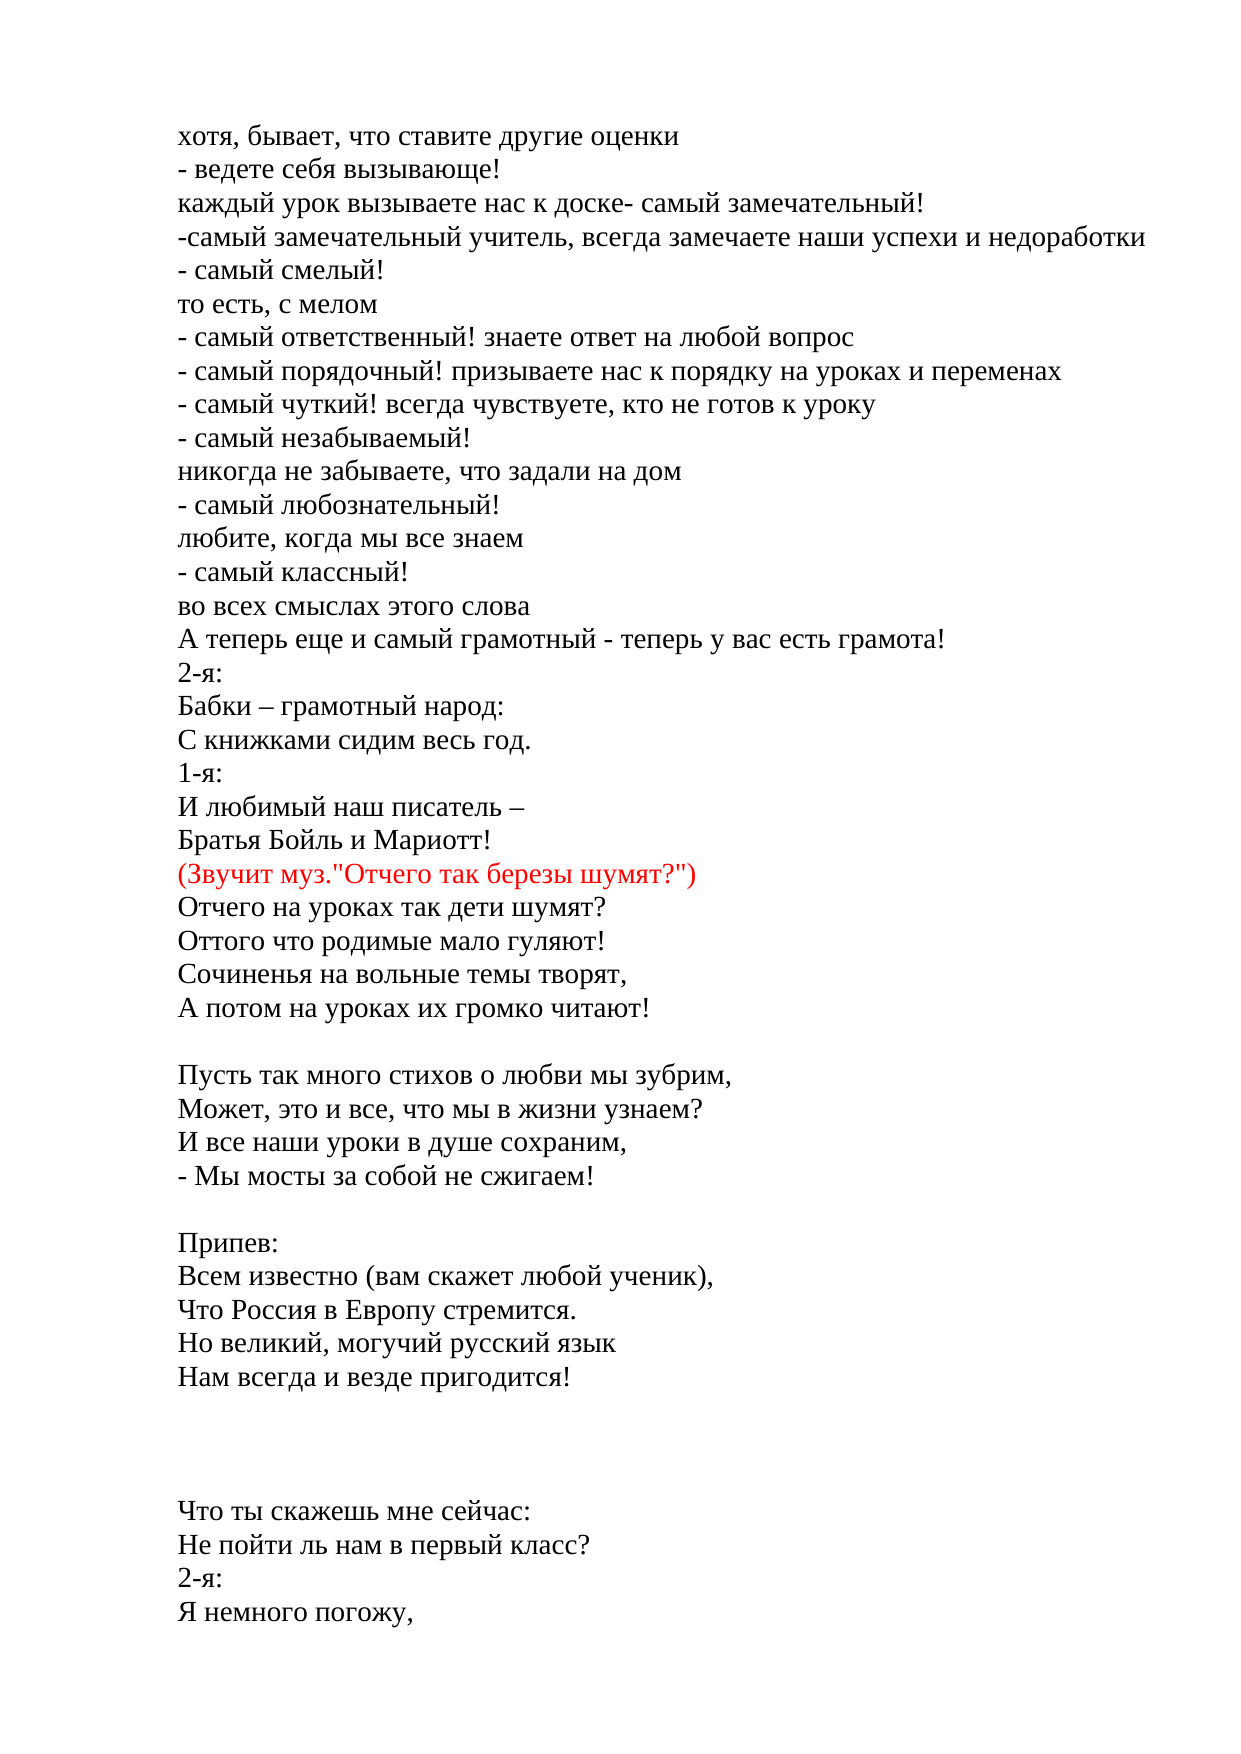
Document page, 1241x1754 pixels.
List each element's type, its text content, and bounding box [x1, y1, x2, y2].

text - самый классный! [177, 554, 1152, 588]
text - самый любознательный! [177, 487, 1152, 521]
text Всем известно (вам скажет любой ученик), [177, 1258, 1152, 1292]
text - самый незабываемый! [177, 420, 1152, 453]
text - Мы мосты за собой не сжигаем! [177, 1158, 1152, 1191]
text С книжками сидим весь год. [177, 722, 1152, 755]
text во всех смыслах этого слова [177, 588, 1152, 621]
text - самый смелый! [177, 252, 1152, 286]
text Бабки – грамотный народ: [177, 688, 1152, 722]
text Что Россия в Европу стремится. [177, 1292, 1152, 1326]
text 2-я: [177, 655, 1152, 688]
text А теперь еще и самый грамотный - теперь у вас есть грамота! [177, 621, 1152, 655]
text Сочиненья на вольные темы творят, [177, 957, 1152, 990]
text - ведете себя вызывающе! [177, 152, 1152, 185]
text Пусть так много стихов о любви мы зубрим, [177, 1057, 1152, 1091]
text (Звучит муз."Отчего так березы шумят?") [177, 856, 1152, 889]
text - самый чуткий! всегда чувствуете, кто не готов к уроку [177, 386, 1152, 420]
text Что ты скажешь мне сейчас: [177, 1493, 1152, 1527]
text каждый урок вызываете нас к доске- самый замечательный! [177, 185, 1152, 219]
text -самый замечательный учитель, всегда замечаете наши успехи и недоработки [177, 219, 1152, 252]
text Отчего на уроках так дети шумят? [177, 889, 1152, 923]
text Братья Бойль и Мариотт! [177, 822, 1152, 856]
text никогда не забываете, что задали на дом [177, 453, 1152, 487]
text Но великий, могучий русский язык [177, 1326, 1152, 1359]
text - самый ответственный! знаете ответ на любой вопрос [177, 319, 1152, 353]
text А потом на уроках их громко читают! [177, 990, 1152, 1024]
text Я немного погожу, [177, 1594, 1152, 1627]
text хотя, бывает, что ставите другие оценки [177, 118, 1152, 152]
text Не пойти ль нам в первый класс? [177, 1527, 1152, 1560]
text И все наши уроки в душе сохраним, [177, 1124, 1152, 1158]
text И любимый наш писатель – [177, 789, 1152, 822]
text - самый порядочный! призываете нас к порядку на уроках и переменах [177, 353, 1152, 386]
text то есть, с мелом [177, 286, 1152, 319]
text Оттого что родимые мало гуляют! [177, 923, 1152, 957]
text 1-я: [177, 755, 1152, 789]
text любите, когда мы все знаем [177, 521, 1152, 554]
text 2-я: [177, 1560, 1152, 1594]
text Может, это и все, что мы в жизни узнаем? [177, 1091, 1152, 1124]
text Припев: [177, 1225, 1152, 1258]
text Нам всегда и везде пригодится! [177, 1359, 1152, 1393]
